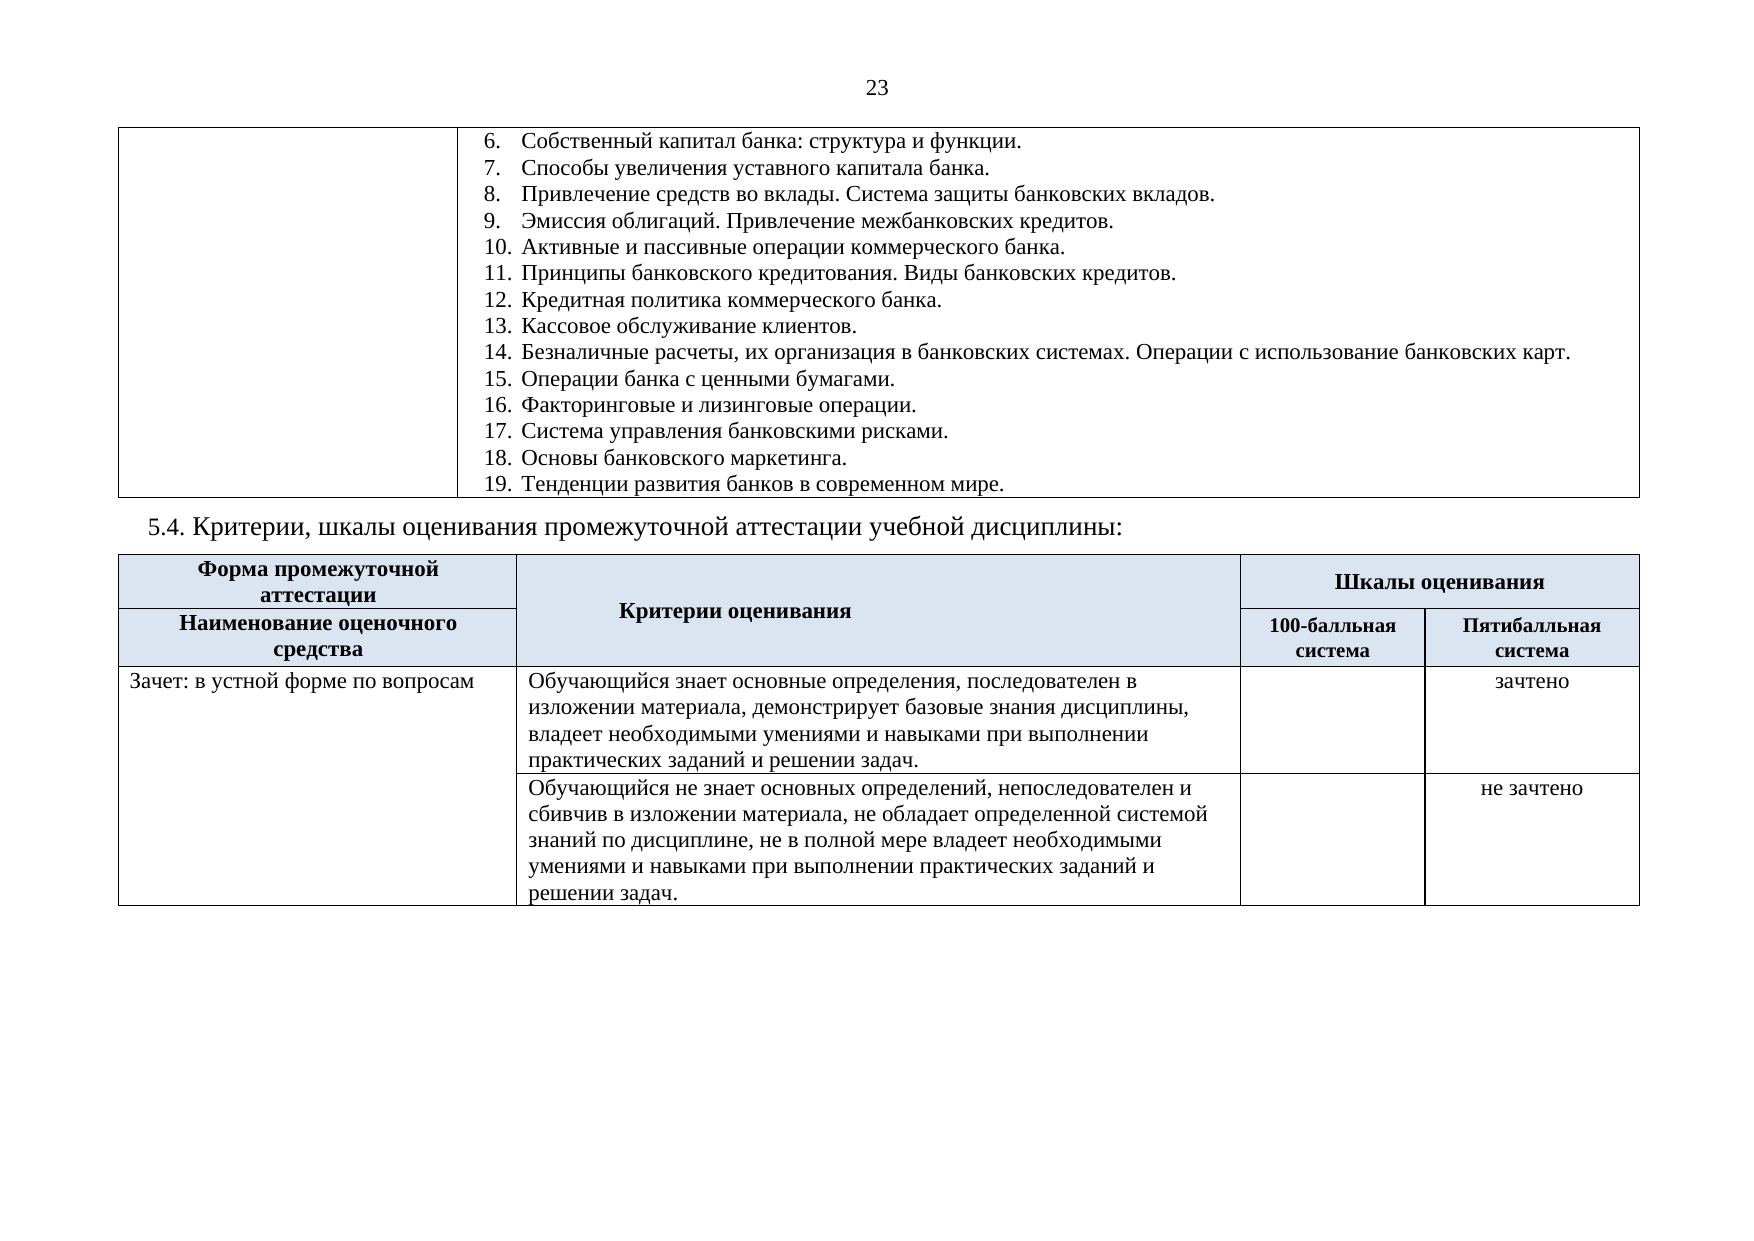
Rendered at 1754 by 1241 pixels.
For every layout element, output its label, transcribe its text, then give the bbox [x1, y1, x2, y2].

table_header Критерии оценивания [517, 555, 1240, 666]
subtitle Критерии, шкалы оценивания промежуточной аттестации учебной дисциплины: [148, 510, 1636, 541]
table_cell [458, 128, 1639, 497]
table_header Форма промежуточной аттестации [119, 555, 516, 608]
table_cell Наименование оценочного средства [119, 609, 516, 666]
table_cell Обучающийся знает основные определения, последователен в изложении материала, демонстрирует базовые знания дисциплины, владеет необходимыми умениями и навыками при выполнении практических заданий и решении задач. [517, 667, 1240, 772]
table_cell Пятибалльная система [1426, 609, 1639, 666]
table_cell не зачтено [1426, 774, 1639, 905]
table_cell [1241, 774, 1424, 905]
table_header Шкалы оценивания [1241, 555, 1639, 608]
table_cell Зачет: в устной форме по вопросам [119, 667, 516, 905]
table_cell зачтено [1426, 667, 1639, 772]
table_cell Обучающийся не знает основных определений, непоследователен и сбивчив в изложении материала, не обладает определенной системой знаний по дисциплине, не в полной мере владеет необходимыми умениями и навыками при выполнении практических заданий и решении задач. [517, 774, 1240, 905]
table_cell [1241, 667, 1424, 772]
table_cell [119, 128, 457, 497]
table_cell 100-балльная система [1241, 609, 1424, 666]
